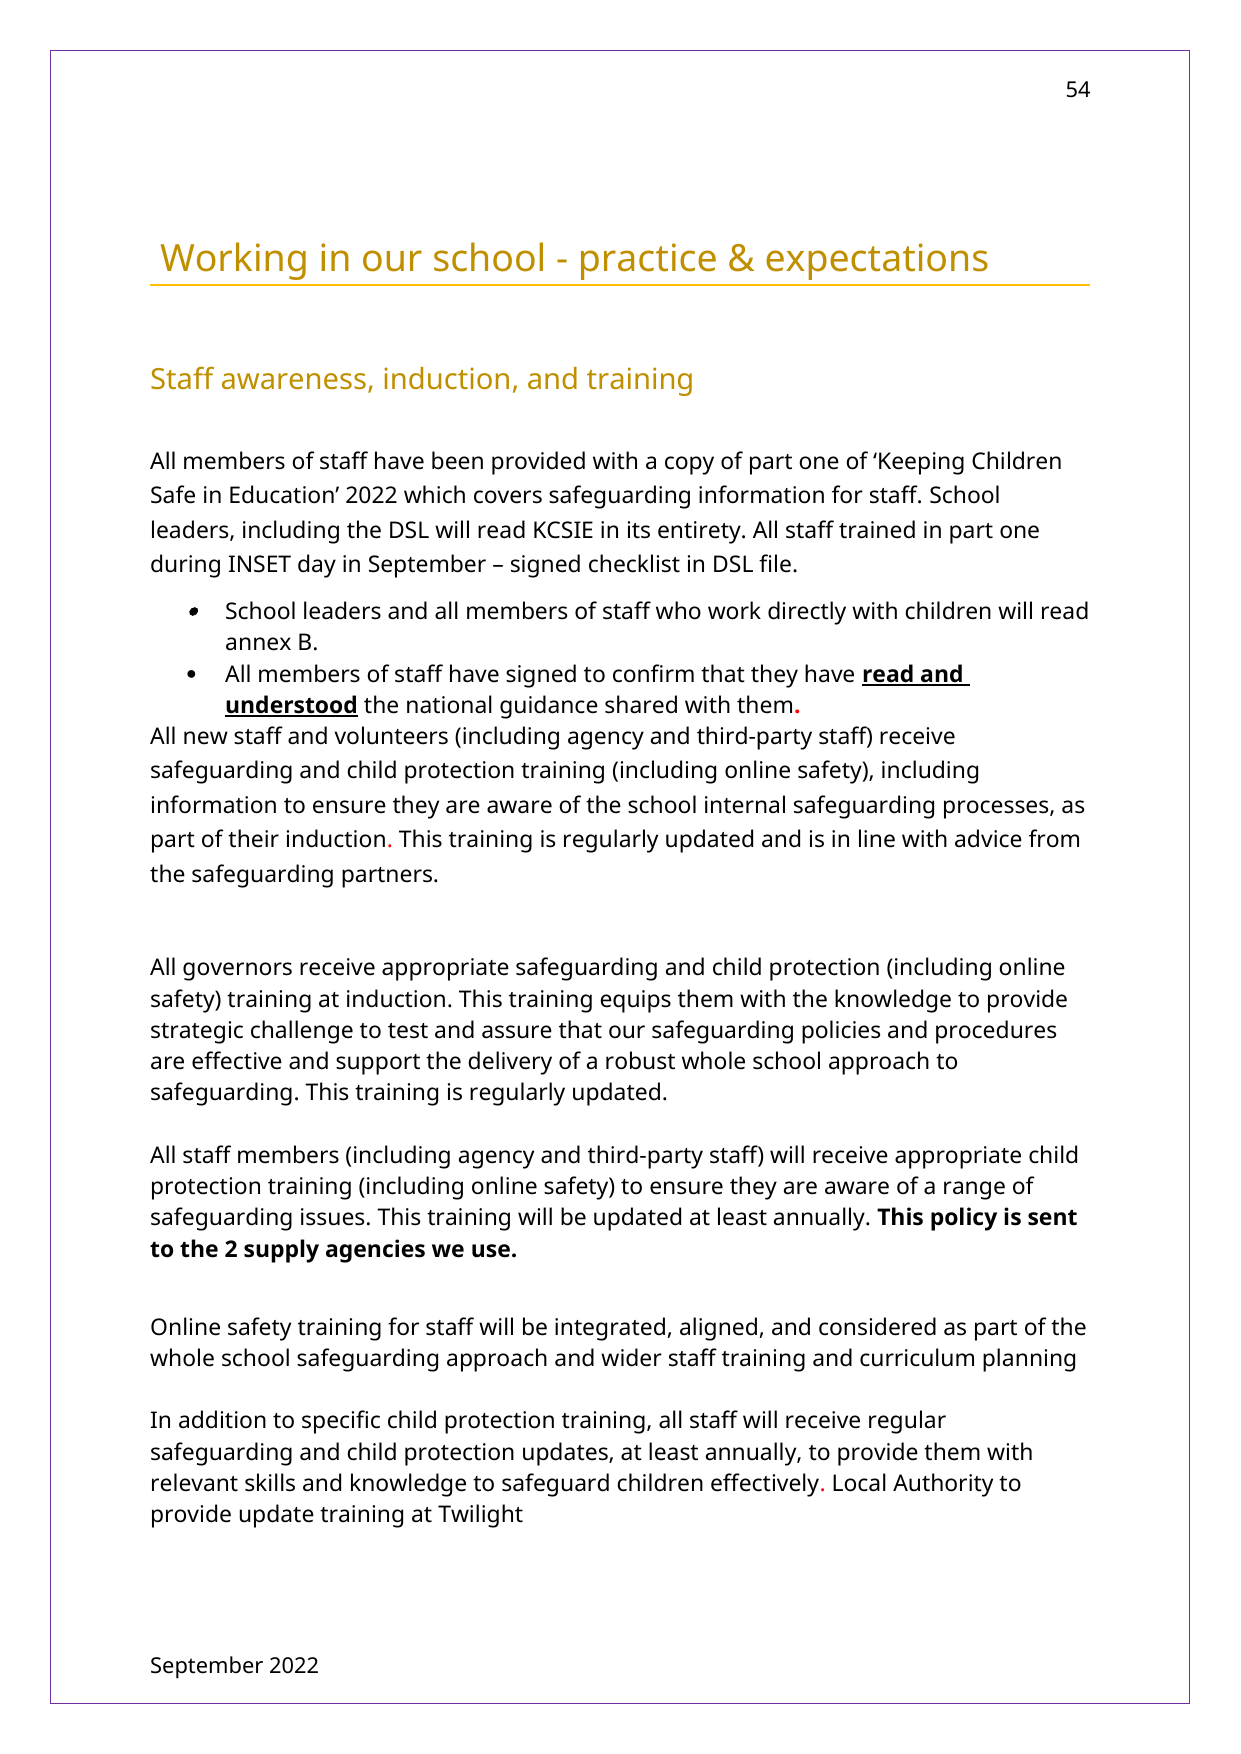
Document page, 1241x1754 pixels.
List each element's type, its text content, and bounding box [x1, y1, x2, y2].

subtitle Staff awareness, induction, and training [150, 358, 1090, 398]
text All members of staff have been provided with a copy of part one of ‘Keeping Children Safe in Education’ 2022 which covers safeguarding information for staff. School leaders, including the DSL will read KCSIE in its entirety. All staff trained in part one during INSET day in September – signed checklist in DSL file. [150, 445, 1090, 579]
text All governors receive appropriate safeguarding and child protection (including online safety) training at induction. This training equips them with the knowledge to provide strategic challenge to test and assure that our safeguarding policies and procedures are effective and support the delivery of a robust whole school approach to safeguarding. This training is regularly updated. [150, 951, 1090, 1108]
list School leaders and all members of staff who work directly with children will read annex B. [187, 595, 1090, 658]
text All new staff and volunteers (including agency and third-party staff) receive safeguarding and child protection training (including online safety), including information to ensure they are aware of the school internal safeguarding processes, as part of their induction. This training is regularly updated and is in line with advice from the safeguarding partners. [150, 720, 1090, 889]
text In addition to specific child protection training, all staff will receive regular safeguarding and child protection updates, at least annually, to provide them with relevant skills and knowledge to safeguard children effectively. Local Authority to provide update training at Twilight [150, 1404, 1090, 1529]
text Online safety training for staff will be integrated, aligned, and considered as part of the whole school safeguarding approach and wider staff training and curriculum planning [150, 1311, 1090, 1373]
list All members of staff have signed to confirm that they have read and understood the national guidance shared with them. [187, 658, 1090, 720]
subtitle Working in our school - practice & expectations [150, 231, 1090, 284]
text All staff members (including agency and third-party staff) will receive appropriate child protection training (including online safety) to ensure they are aware of a range of safeguarding issues. This training will be updated at least annually. This policy is sent to the 2 supply agencies we use. [150, 1139, 1090, 1264]
